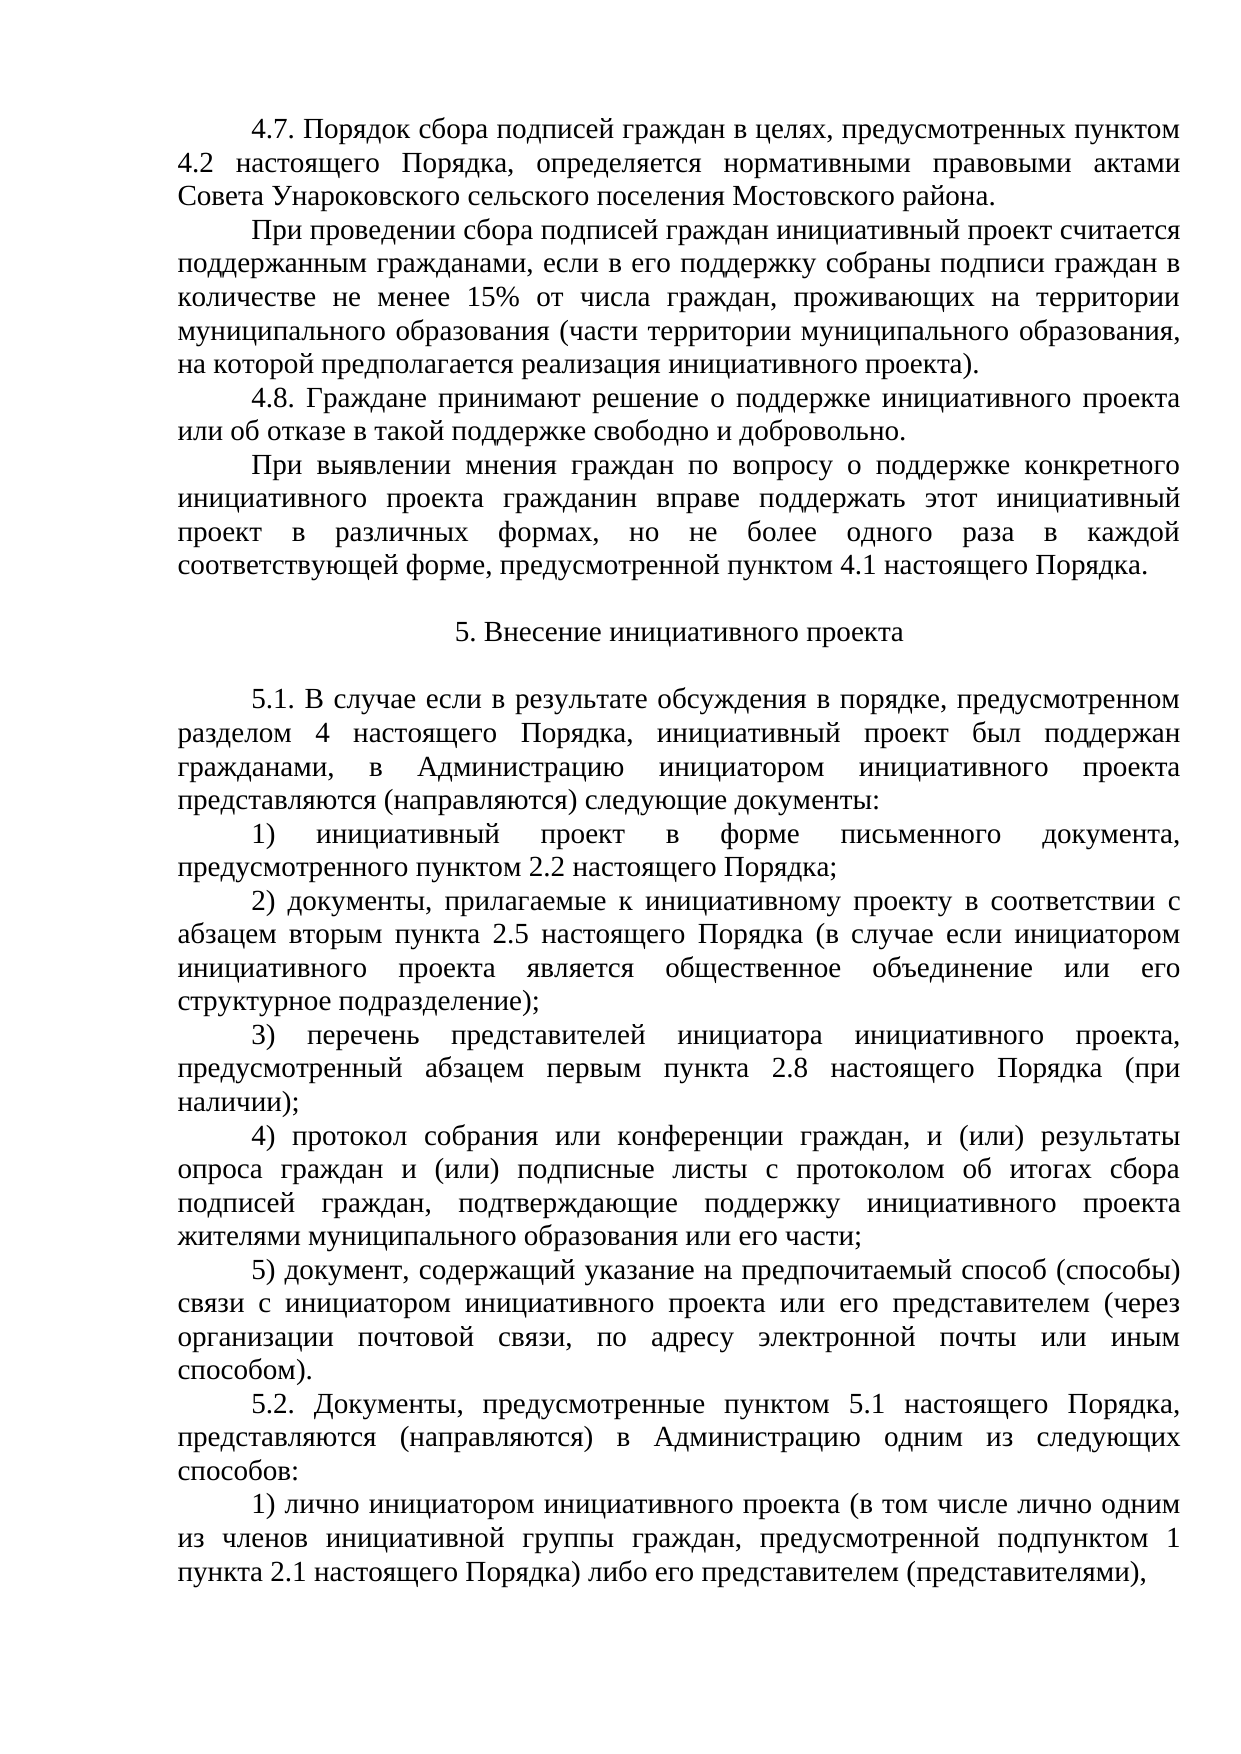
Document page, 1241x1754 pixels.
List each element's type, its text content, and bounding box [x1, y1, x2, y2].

text 5.2. Документы, предусмотренные пунктом 5.1 настоящего Порядка, представляются (направляются) в Администрацию одним из следующих способов: [177, 1386, 1181, 1487]
text При выявлении мнения граждан по вопросу о поддержке конкретного инициативного проекта гражданин вправе поддержать этот инициативный проект в различных формах, но не более одного раза в каждой соответствующей форме, предусмотренной пунктом 4.1 настоящего Порядка. [177, 447, 1181, 581]
text 2) документы, прилагаемые к инициативному проекту в соответствии с абзацем вторым пункта 2.5 настоящего Порядка (в случае если инициатором инициативного проекта является общественное объединение или его структурное подразделение); [177, 883, 1181, 1017]
text 4) протокол собрания или конференции граждан, и (или) результаты опроса граждан и (или) подписные листы с протоколом об итогах сбора подписей граждан, подтверждающие поддержку инициативного проекта жителями муниципального образования или его части; [177, 1118, 1181, 1252]
text 5. Внесение инициативного проекта [177, 614, 1181, 648]
text 1) лично инициатором инициативного проекта (в том числе лично одним из членов инициативной группы граждан, предусмотренной подпунктом 1 пункта 2.1 настоящего Порядка) либо его представителем (представителями), [177, 1487, 1181, 1587]
text 1) инициативный проект в форме письменного документа, предусмотренного пунктом 2.2 настоящего Порядка; [177, 816, 1181, 883]
text 5.1. В случае если в результате обсуждения в порядке, предусмотренном разделом 4 настоящего Порядка, инициативный проект был поддержан гражданами, в Администрацию инициатором инициативного проекта представляются (направляются) следующие документы: [177, 682, 1181, 816]
text При проведении сбора подписей граждан инициативный проект считается поддержанным гражданами, если в его поддержку собраны подписи граждан в количестве не менее 15% от числа граждан, проживающих на территории муниципального образования (части территории муниципального образования, на которой предполагается реализация инициативного проекта). [177, 212, 1181, 380]
text 4.7. Порядок сбора подписей граждан в целях, предусмотренных пунктом 4.2 настоящего Порядка, определяется нормативными правовыми актами Совета Унароковского сельского поселения Мостовского района. [177, 111, 1181, 212]
text 5) документ, содержащий указание на предпочитаемый способ (способы) связи с инициатором инициативного проекта или его представителем (через организации почтовой связи, по адресу электронной почты или иным способом). [177, 1252, 1181, 1386]
text 3) перечень представителей инициатора инициативного проекта, предусмотренный абзацем первым пункта 2.8 настоящего Порядка (при наличии); [177, 1017, 1181, 1118]
text 4.8. Граждане принимают решение о поддержке инициативного проекта или об отказе в такой поддержке свободно и добровольно. [177, 380, 1181, 447]
